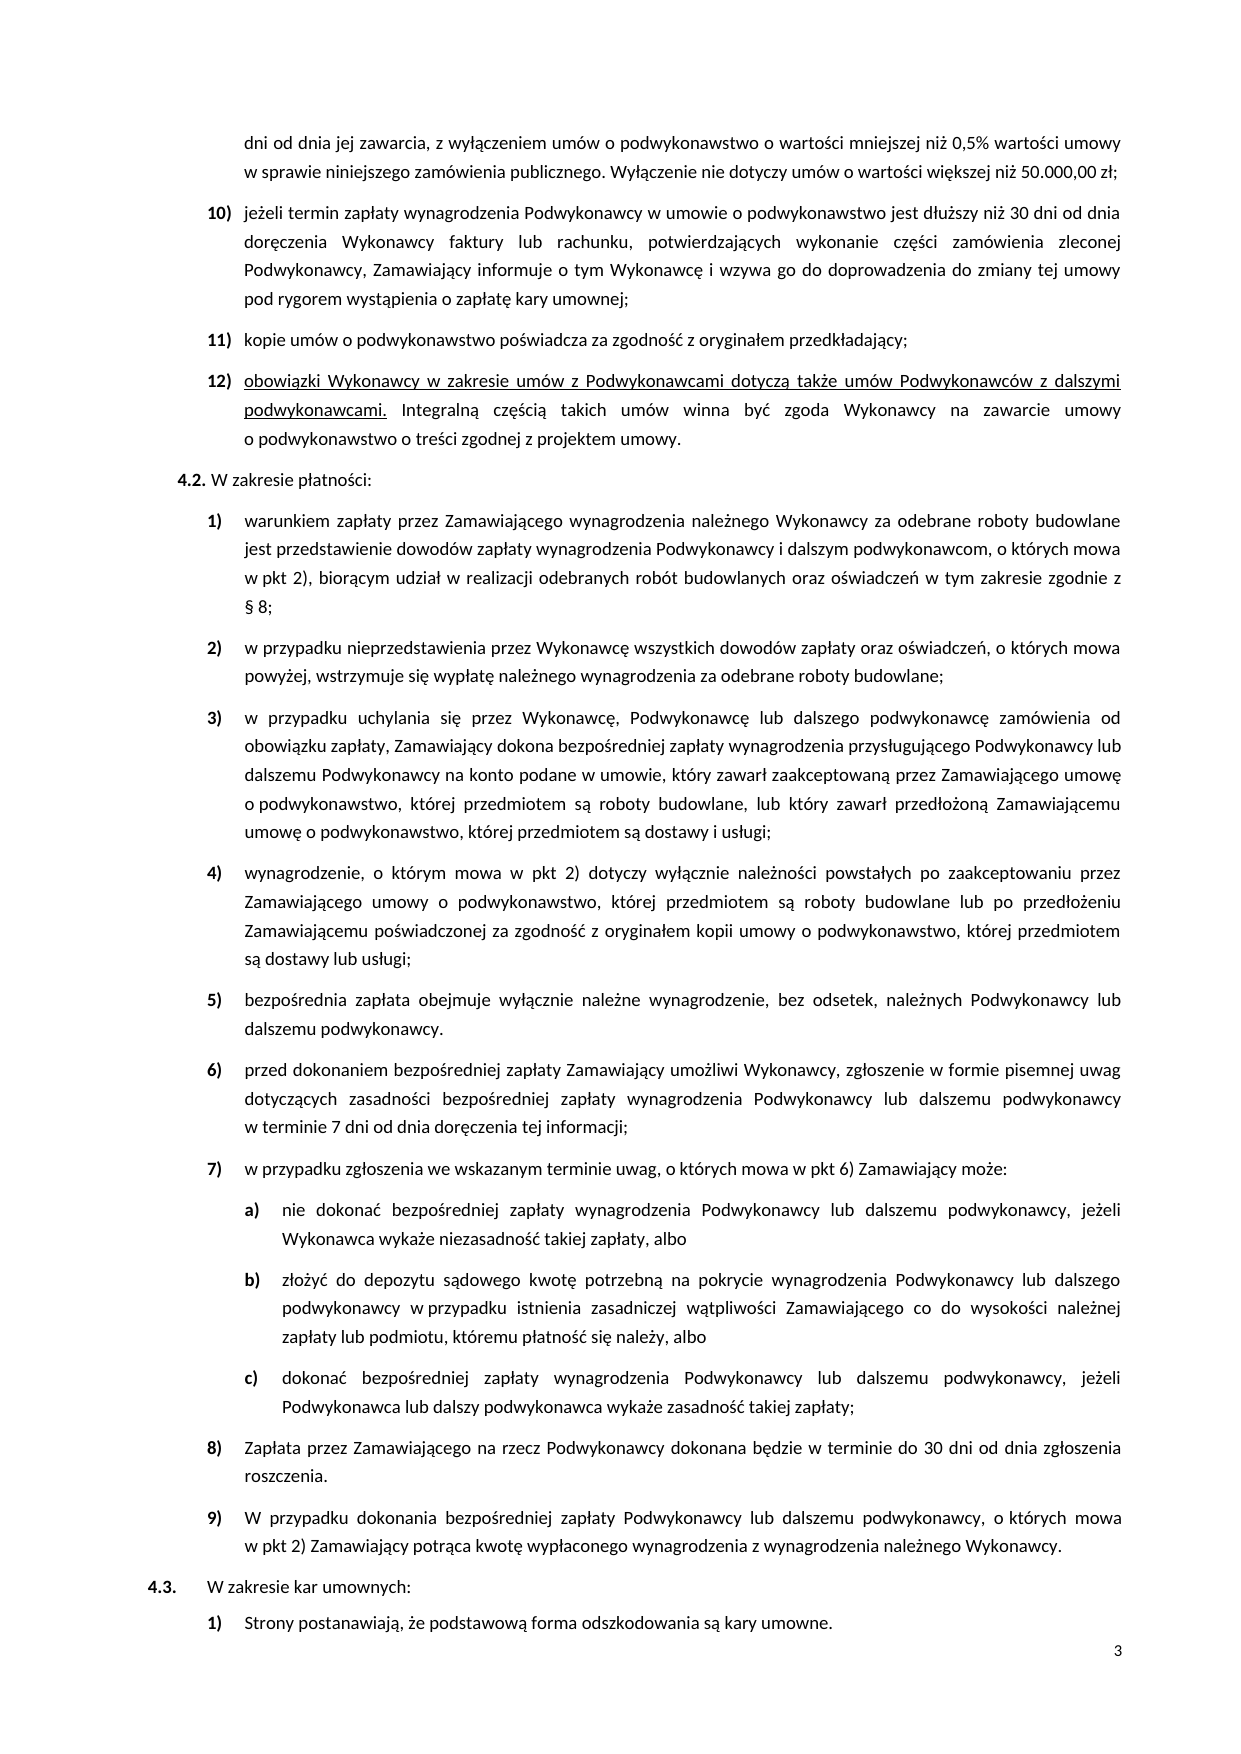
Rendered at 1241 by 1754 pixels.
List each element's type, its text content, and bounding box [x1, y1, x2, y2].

list Strony postanawiają, że podstawową forma odszkodowania są kary umowne. [207, 1611, 1122, 1634]
text 4.3. W zakresie kar umownych: [148, 1576, 1122, 1598]
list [207, 131, 1122, 183]
list złożyć do depozytu sądowego kwotę potrzebną na pokrycie wynagrodzenia Podwykonawcy lub dalszego podwykonawcy w przypadku istnienia zasadniczej wątpliwości Zamawiającego co do wysokości należnej zapłaty lub podmiotu, któremu płatność się należy, albo [244, 1268, 1122, 1348]
list jeżeli termin zapłaty wynagrodzenia Podwykonawcy w umowie o podwykonawstwo jest dłuższy niż 30 dni od dnia doręczenia Wykonawcy faktury lub rachunku, potwierdzających wykonanie części zamówienia zleconej Podwykonawcy, Zamawiający informuje o tym Wykonawcę i wzywa go do doprowadzenia do zmiany tej umowy pod rygorem wystąpienia o zapłatę kary umownej; [207, 201, 1122, 310]
list nie dokonać bezpośredniej zapłaty wynagrodzenia Podwykonawcy lub dalszemu podwykonawcy, jeżeli Wykonawca wykaże niezasadność takiej zapłaty, albo [244, 1198, 1122, 1249]
list W przypadku dokonania bezpośredniej zapłaty Podwykonawcy lub dalszemu podwykonawcy, o których mowa w pkt 2) Zamawiający potrąca kwotę wypłaconego wynagrodzenia z wynagrodzenia należnego Wykonawcy. [207, 1506, 1122, 1557]
text 4.2. W zakresie płatności: [177, 468, 1122, 491]
list Zapłata przez Zamawiającego na rzecz Podwykonawcy dokonana będzie w terminie do 30 dni od dnia zgłoszenia roszczenia. [207, 1436, 1122, 1488]
list kopie umów o podwykonawstwo poświadcza za zgodność z oryginałem przedkładający; [207, 328, 1122, 351]
list w przypadku uchylania się przez Wykonawcę, Podwykonawcę lub dalszego podwykonawcę zamówienia od obowiązku zapłaty, Zamawiający dokona bezpośredniej zapłaty wynagrodzenia przysługującego Podwykonawcy lub dalszemu Podwykonawcy na konto podane w umowie, który zawarł zaakceptowaną przez Zamawiającego umowę o podwykonawstwo, której przedmiotem są roboty budowlane, lub który zawarł przedłożoną Zamawiającemu umowę o podwykonawstwo, której przedmiotem są dostawy i usługi; [207, 706, 1122, 843]
list dokonać bezpośredniej zapłaty wynagrodzenia Podwykonawcy lub dalszemu podwykonawcy, jeżeli Podwykonawca lub dalszy podwykonawca wykaże zasadność takiej zapłaty; [244, 1366, 1122, 1418]
list przed dokonaniem bezpośredniej zapłaty Zamawiający umożliwi Wykonawcy, zgłoszenie w formie pisemnej uwag dotyczących zasadności bezpośredniej zapłaty wynagrodzenia Podwykonawcy lub dalszemu podwykonawcy w terminie 7 dni od dnia doręczenia tej informacji; [207, 1058, 1122, 1139]
list wynagrodzenie, o którym mowa w pkt 2) dotyczy wyłącznie należności powstałych po zaakceptowaniu przez Zamawiającego umowy o podwykonawstwo, której przedmiotem są roboty budowlane lub po przedłożeniu Zamawiającemu poświadczonej za zgodność z oryginałem kopii umowy o podwykonawstwo, której przedmiotem są dostawy lub usługi; [207, 862, 1122, 970]
list obowiązki Wykonawcy w zakresie umów z Podwykonawcami dotyczą także umów Podwykonawców z dalszymi podwykonawcami. Integralną częścią takich umów winna być zgoda Wykonawcy na zawarcie umowy o podwykonawstwo o treści zgodnej z projektem umowy. [207, 369, 1122, 449]
list warunkiem zapłaty przez Zamawiającego wynagrodzenia należnego Wykonawcy za odebrane roboty budowlane jest przedstawienie dowodów zapłaty wynagrodzenia Podwykonawcy i dalszym podwykonawcom, o których mowa w pkt 2), biorącym udział w realizacji odebranych robót budowlanych oraz oświadczeń w tym zakresie zgodnie z § 8; [207, 509, 1122, 618]
list w przypadku zgłoszenia we wskazanym terminie uwag, o których mowa w pkt 6) Zamawiający może: [207, 1157, 1122, 1180]
list w przypadku nieprzedstawienia przez Wykonawcę wszystkich dowodów zapłaty oraz oświadczeń, o których mowa powyżej, wstrzymuje się wypłatę należnego wynagrodzenia za odebrane roboty budowlane; [207, 636, 1122, 688]
list bezpośrednia zapłata obejmuje wyłącznie należne wynagrodzenie, bez odsetek, należnych Podwykonawcy lub dalszemu podwykonawcy. [207, 989, 1122, 1040]
